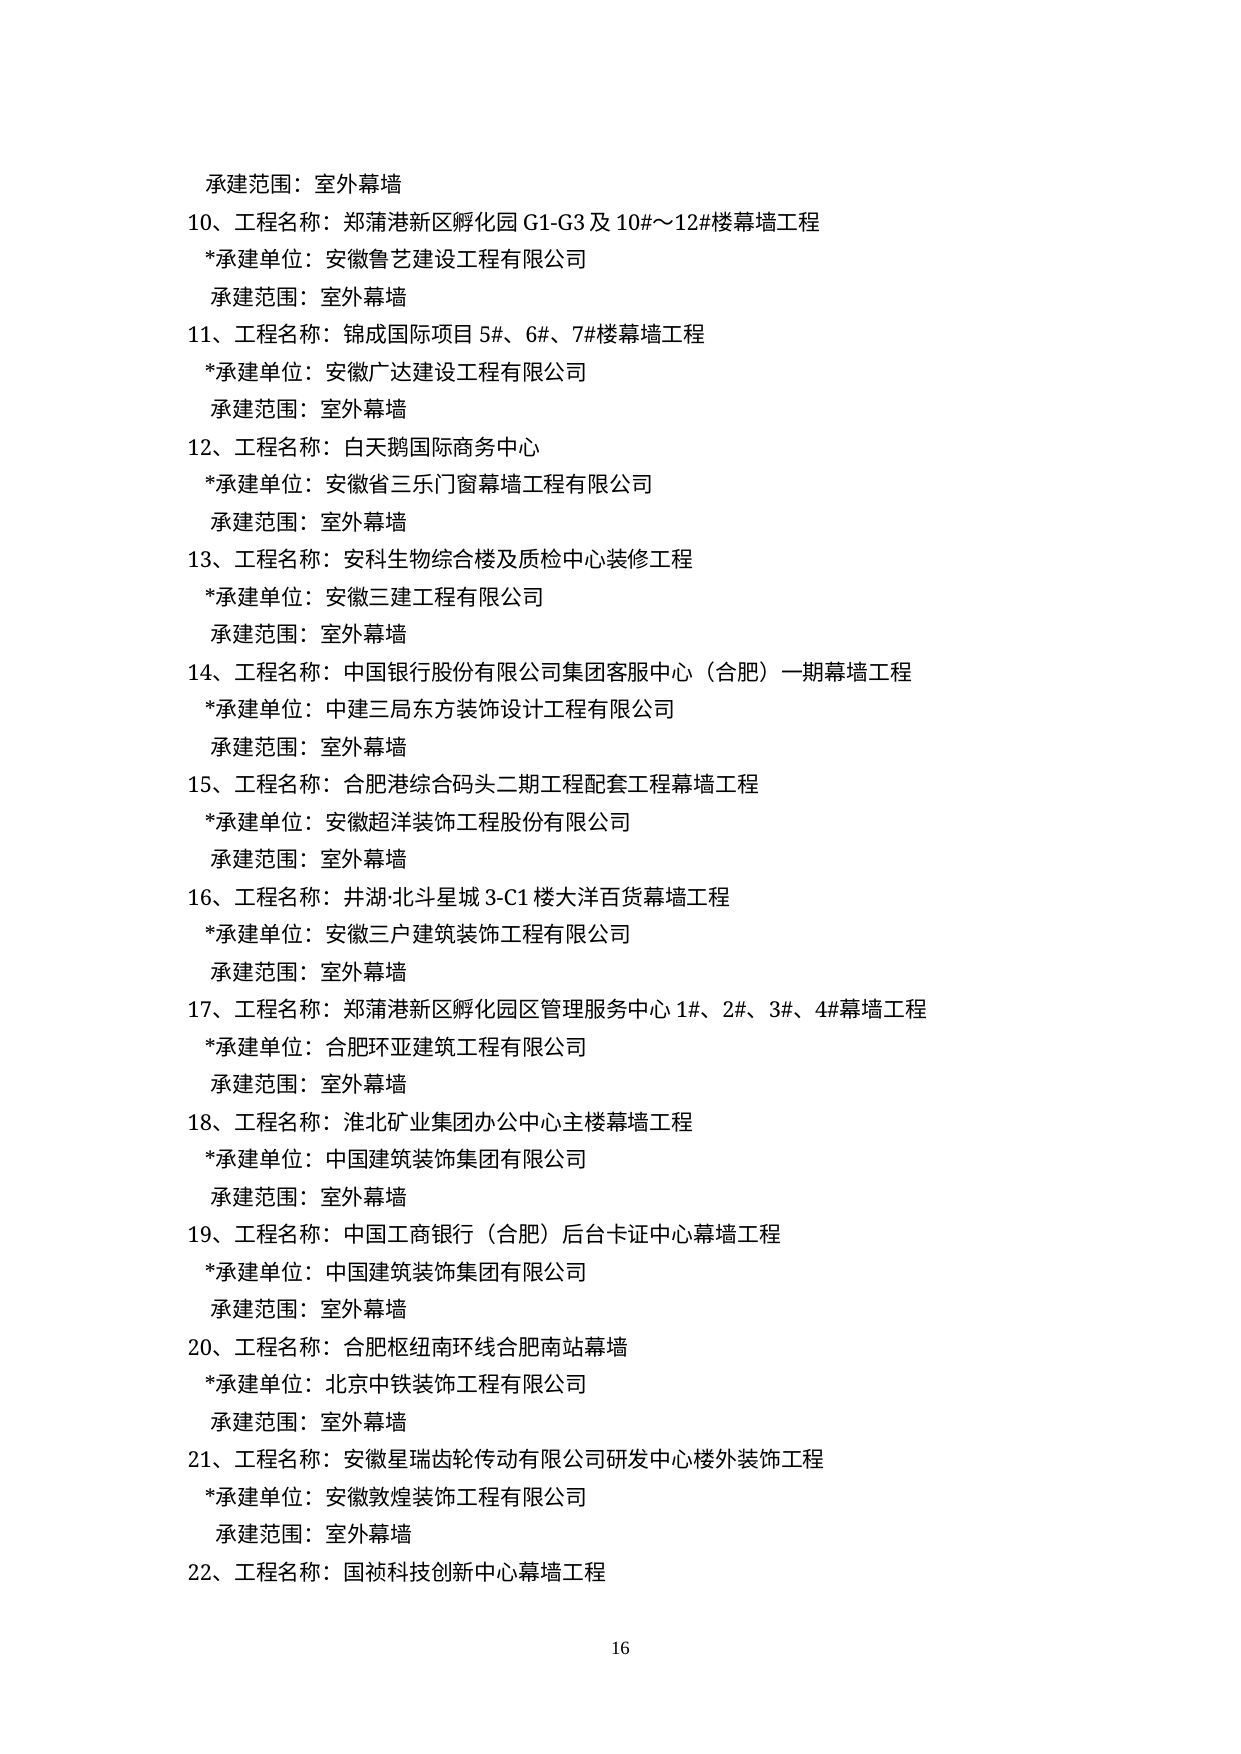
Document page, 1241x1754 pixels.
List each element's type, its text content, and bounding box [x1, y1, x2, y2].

text 承建范围：室外幕墙 [187, 839, 1053, 877]
text 承建范围：室外幕墙 [187, 614, 1053, 652]
text 16、工程名称：井湖·北斗星城3-C1楼大洋百货幕墙工程 [187, 877, 1053, 914]
text 承建范围：室外幕墙 [187, 952, 1053, 989]
text 20、工程名称：合肥枢纽南环线合肥南站幕墙 [187, 1327, 1053, 1364]
text 承建范围：室外幕墙 [187, 277, 1053, 314]
text 承建范围：室外幕墙 [187, 1177, 1053, 1214]
text 21、工程名称：安徽星瑞齿轮传动有限公司研发中心楼外装饰工程 [187, 1439, 1053, 1477]
text 14、工程名称：中国银行股份有限公司集团客服中心（合肥）一期幕墙工程 [187, 652, 1053, 689]
text *承建单位：安徽三建工程有限公司 [187, 577, 1053, 614]
text 22、工程名称：国祯科技创新中心幕墙工程 [187, 1552, 1053, 1589]
text 13、工程名称：安科生物综合楼及质检中心装修工程 [187, 539, 1053, 577]
text 承建范围：室外幕墙 [187, 1289, 1053, 1327]
text 10、工程名称：郑蒲港新区孵化园G1-G3及10#～12#楼幕墙工程 [187, 202, 1053, 239]
text 15、工程名称：合肥港综合码头二期工程配套工程幕墙工程 [187, 764, 1053, 802]
text *承建单位：中建三局东方装饰设计工程有限公司 [187, 689, 1053, 727]
text 18、工程名称：淮北矿业集团办公中心主楼幕墙工程 [187, 1102, 1053, 1139]
text 承建范围：室外幕墙 [187, 1514, 1053, 1552]
text 承建范围：室外幕墙 [187, 1402, 1053, 1439]
text *承建单位：安徽敦煌装饰工程有限公司 [187, 1477, 1053, 1514]
text *承建单位：合肥环亚建筑工程有限公司 [187, 1027, 1053, 1064]
text 11、工程名称：锦成国际项目5#、6#、7#楼幕墙工程 [187, 314, 1053, 352]
text 承建范围：室外幕墙 [187, 1064, 1053, 1102]
text 承建范围：室外幕墙 [187, 502, 1053, 539]
text *承建单位：安徽鲁艺建设工程有限公司 [187, 239, 1053, 277]
text 17、工程名称：郑蒲港新区孵化园区管理服务中心1#、2#、3#、4#幕墙工程 [187, 989, 1053, 1027]
text 承建范围：室外幕墙 [187, 164, 1053, 202]
text *承建单位：安徽广达建设工程有限公司 [187, 352, 1053, 389]
text 承建范围：室外幕墙 [187, 389, 1053, 427]
text 19、工程名称：中国工商银行（合肥）后台卡证中心幕墙工程 [187, 1214, 1053, 1252]
text 承建范围：室外幕墙 [187, 727, 1053, 764]
text *承建单位：安徽省三乐门窗幕墙工程有限公司 [187, 464, 1053, 502]
text *承建单位：安徽三户建筑装饰工程有限公司 [187, 914, 1053, 952]
text *承建单位：中国建筑装饰集团有限公司 [187, 1252, 1053, 1289]
text *承建单位：中国建筑装饰集团有限公司 [187, 1139, 1053, 1177]
text *承建单位：北京中铁装饰工程有限公司 [187, 1364, 1053, 1402]
text 12、工程名称：白天鹅国际商务中心 [187, 427, 1053, 464]
text *承建单位：安徽超洋装饰工程股份有限公司 [187, 802, 1053, 839]
